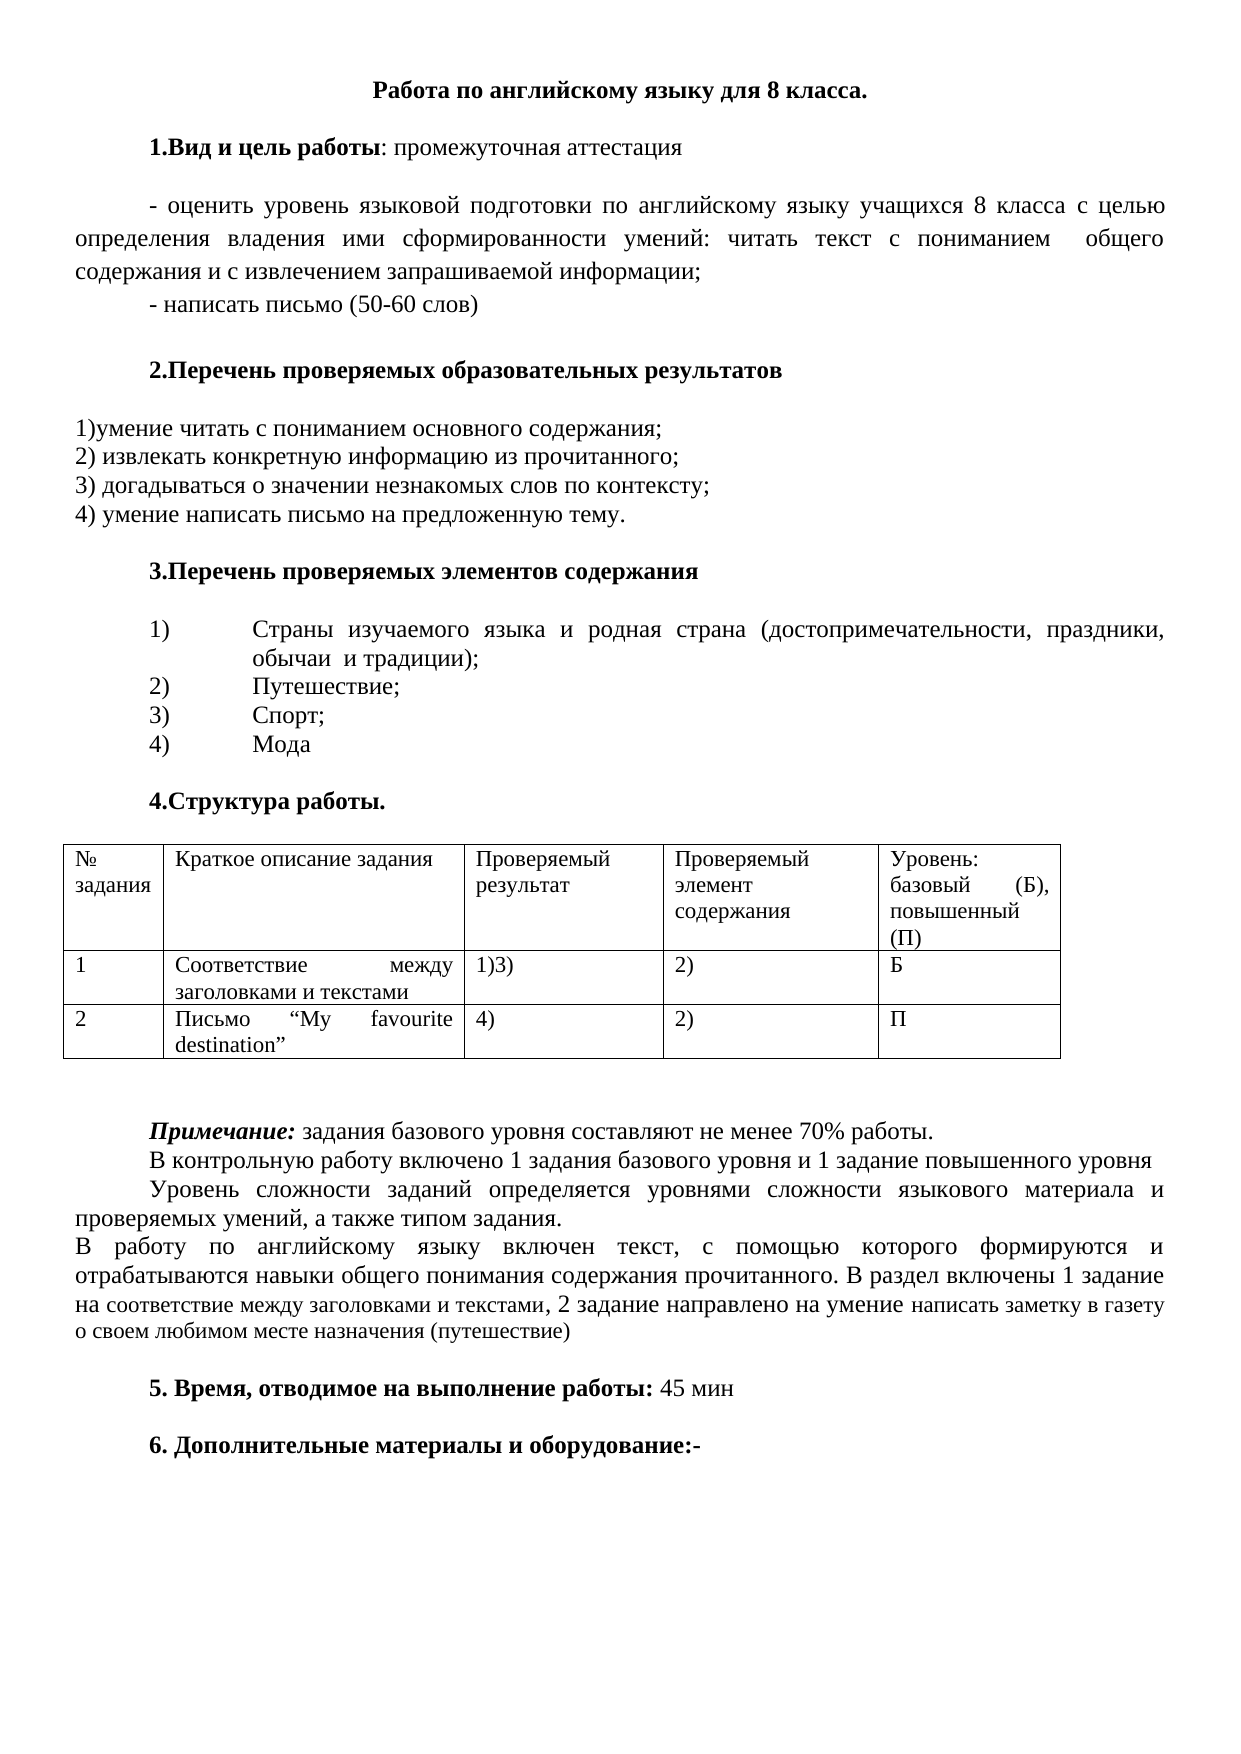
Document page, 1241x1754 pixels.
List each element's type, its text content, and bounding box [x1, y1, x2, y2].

table_cell 1 [64, 951, 163, 1004]
text 4.Структура работы. [75, 786, 1165, 815]
list Спорт; [149, 700, 1165, 729]
table_header Краткое описание задания [164, 845, 464, 950]
text - написать письмо (50-60 слов) [75, 289, 1165, 318]
table_cell 2) [664, 1005, 878, 1058]
text 2.Перечень проверяемых образовательных результатов [75, 355, 1165, 384]
table_cell 1)3) [465, 951, 663, 1004]
table_cell П [879, 1005, 1060, 1058]
list Путешествие; [149, 671, 1165, 700]
text 3) догадываться о значении незнакомых слов по контексту; [75, 470, 1165, 499]
text 2) извлекать конкретную информацию из прочитанного; [75, 441, 1165, 470]
table_header № задания [64, 845, 163, 950]
table_header Проверяемый элемент содержания [664, 845, 878, 950]
text Примечание: задания базового уровня составляют не менее 70% работы. [75, 1116, 1165, 1145]
table_cell 2) [664, 951, 878, 1004]
text В контрольную работу включено 1 задания базового уровня и 1 задание повышенного уровня [75, 1145, 1165, 1174]
text 5. Время, отводимое на выполнение работы: 45 мин [75, 1373, 1165, 1401]
text Работа по английскому языку для 8 класса. [75, 75, 1165, 104]
table_cell 2 [64, 1005, 163, 1058]
text 4) умение написать письмо на предложенную тему. [75, 499, 1165, 528]
table_cell Б [879, 951, 1060, 1004]
text В работу по английскому языку включен текст, с помощью которого формируются и отрабатываются навыки общего понимания содержания прочитанного. В раздел включены 1 задание на соответствие между заголовками и текстами, 2 задание направлено на умение написать заметку в газету о своем любимом месте назначения (путешествие) [75, 1231, 1165, 1344]
text - оценить уровень языковой подготовки по английскому языку учащихся 8 класса с целью определения владения ими сформированности умений: читать текст с пониманием общего содержания и с извлечением запрашиваемой информации; [75, 190, 1165, 285]
table_cell Соответствие между заголовками и текстами [164, 951, 464, 1004]
list Мода [149, 729, 1165, 758]
text 1)умение читать с пониманием основного содержания; [75, 413, 1165, 441]
list Страны изучаемого языка и родная страна (достопримечательности, праздники, обычаи и традиции); [149, 614, 1165, 671]
table_header Уровень: базовый (Б), повышенный (П) [879, 845, 1060, 950]
table_cell 4) [465, 1005, 663, 1058]
text 1.Вид и цель работы: промежуточная аттестация [75, 132, 1165, 161]
table_header Проверяемый результат [465, 845, 663, 950]
text 3.Перечень проверяемых элементов содержания [75, 556, 1165, 585]
text Уровень сложности заданий определяется уровнями сложности языкового материала и проверяемых умений, а также типом задания. [75, 1174, 1165, 1231]
table_cell Письмо “My favourite destination” [164, 1005, 464, 1058]
text 6. Дополнительные материалы и оборудование:- [75, 1430, 1165, 1459]
